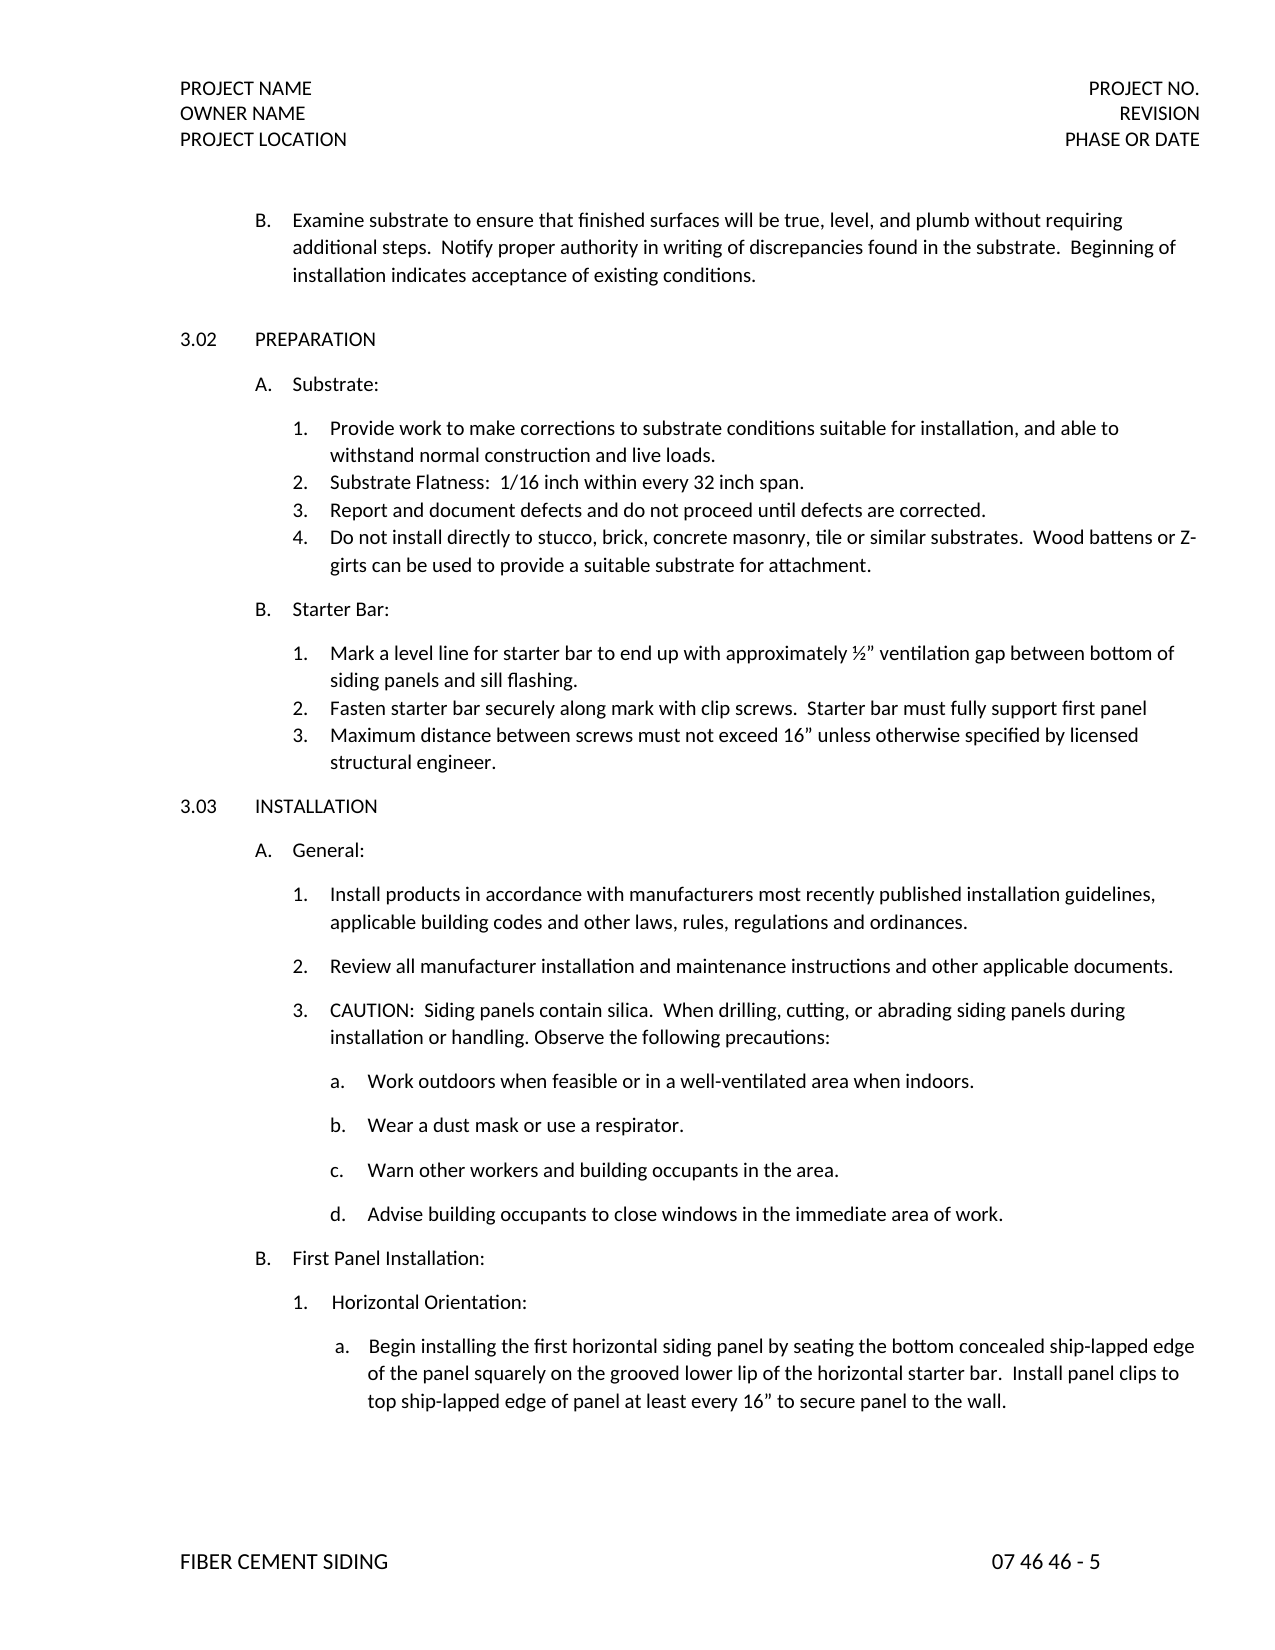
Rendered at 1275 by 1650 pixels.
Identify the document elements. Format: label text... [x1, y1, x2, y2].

text 3. Report and document defects and do not proceed until defects are corrected. [180, 497, 1200, 522]
text b. Wear a dust mask or use a respirator. [180, 1113, 1200, 1138]
text 3.02 PREPARATION [180, 327, 1200, 352]
text A. Substrate: [180, 371, 1200, 396]
text 1. Install products in accordance with manufacturers most recently published installation guidelines, applicable building codes and other laws, rules, regulations and ordinances. [180, 882, 1200, 934]
text 3. Maximum distance between screws must not exceed 16” unless otherwise specified by licensed structural engineer. [180, 722, 1200, 775]
text 4. Do not install directly to stucco, brick, concrete masonry, tile or similar substrates. Wood battens or Z-girts can be used to provide a suitable substrate for attachment. [180, 524, 1200, 577]
text 1. Mark a level line for starter bar to end up with approximately ½” ventilation gap between bottom of siding panels and sill flashing. [180, 640, 1200, 693]
list Examine substrate to ensure that finished surfaces will be true, level, and plumb without requiring additional steps. Notify proper authority in writing of discrepancies found in the substrate. Beginning of installation indicates acceptance of existing conditions. [255, 207, 1200, 287]
text a. Work outdoors when feasible or in a well-ventilated area when indoors. [180, 1069, 1200, 1094]
text B. First Panel Installation: [180, 1245, 1200, 1270]
text c. Warn other workers and building occupants in the area. [180, 1157, 1200, 1182]
text 2. Review all manufacturer installation and maintenance instructions and other applicable documents. [180, 953, 1200, 978]
text d. Advise building occupants to close windows in the immediate area of work. [180, 1201, 1200, 1226]
text 1. Horizontal Orientation: [180, 1289, 1200, 1314]
text 1. Provide work to make corrections to substrate conditions suitable for installation, and able to withstand normal construction and live loads. [180, 415, 1200, 468]
text 2. Substrate Flatness: 1/16 inch within every 32 inch span. [180, 469, 1200, 495]
text 2. Fasten starter bar securely along mark with clip screws. Starter bar must fully support first panel [180, 695, 1200, 720]
text B. Starter Bar: [180, 596, 1200, 621]
text 3. CAUTION: Siding panels contain silica. When drilling, cutting, or abrading siding panels during installation or handling. Observe the following precautions: [180, 997, 1200, 1050]
text a. Begin installing the first horizontal siding panel by seating the bottom concealed ship-lapped edge of the panel squarely on the grooved lower lip of the horizontal starter bar. Install panel clips to top ship-lapped edge of panel at least every 16” to secure panel to the wall. [217, 1333, 1200, 1413]
text 3.03 INSTALLATION [180, 793, 1200, 819]
text A. General: [180, 838, 1200, 863]
